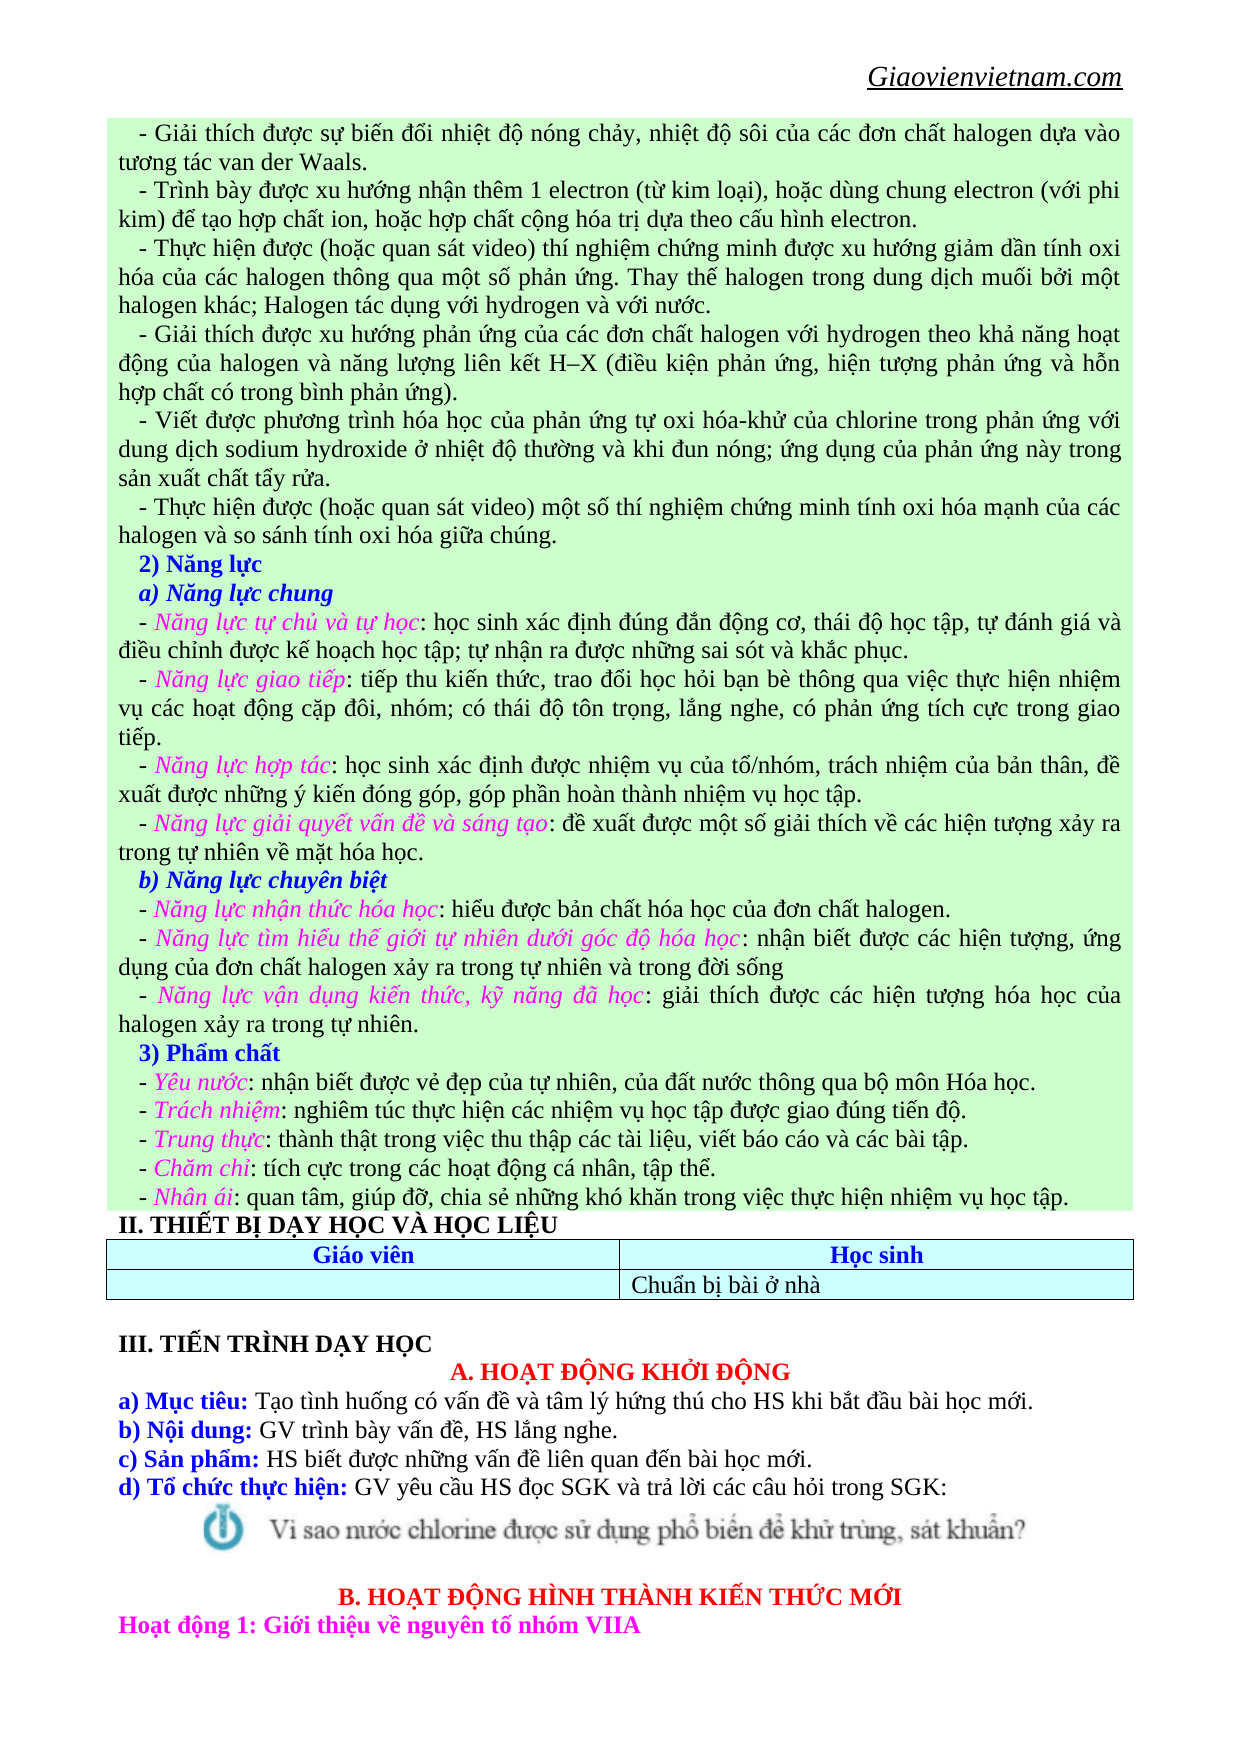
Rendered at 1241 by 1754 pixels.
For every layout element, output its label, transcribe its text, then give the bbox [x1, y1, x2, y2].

text d) Tổ chức thực hiện: GV yêu cầu HS đọc SGK và trả lời các câu hỏi trong SGK: [118, 1472, 1122, 1501]
text b) Nội dung: GV trình bày vấn đề, HS lắng nghe. [118, 1415, 1122, 1444]
text A. HOẠT ĐỘNG KHỞI ĐỘNG [118, 1357, 1122, 1386]
text II. THIẾT BỊ DẠY HỌC VÀ HỌC LIỆU [118, 1211, 1122, 1239]
text a) Mục tiêu: Tạo tình huống có vấn đề và tâm lý hứng thú cho HS khi bắt đầu bài học mới. [118, 1386, 1122, 1415]
picture [203, 1501, 1037, 1553]
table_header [107, 118, 1133, 1211]
table_cell Chuẩn bị bài ở nhà [620, 1270, 1133, 1299]
text III. TIẾN TRÌNH DẠY HỌC [118, 1329, 1122, 1357]
text B. HOẠT ĐỘNG HÌNH THÀNH KIẾN THỨC MỚI [118, 1582, 1122, 1610]
table_cell [107, 1270, 619, 1299]
text c) Sản phẩm: HS biết được những vấn đề liên quan đến bài học mới. [118, 1444, 1122, 1472]
text Hoạt động 1: Giới thiệu về nguyên tố nhóm VIIA [118, 1610, 1122, 1639]
table_header Giáo viên [107, 1240, 619, 1269]
table_header Học sinh [620, 1240, 1133, 1269]
